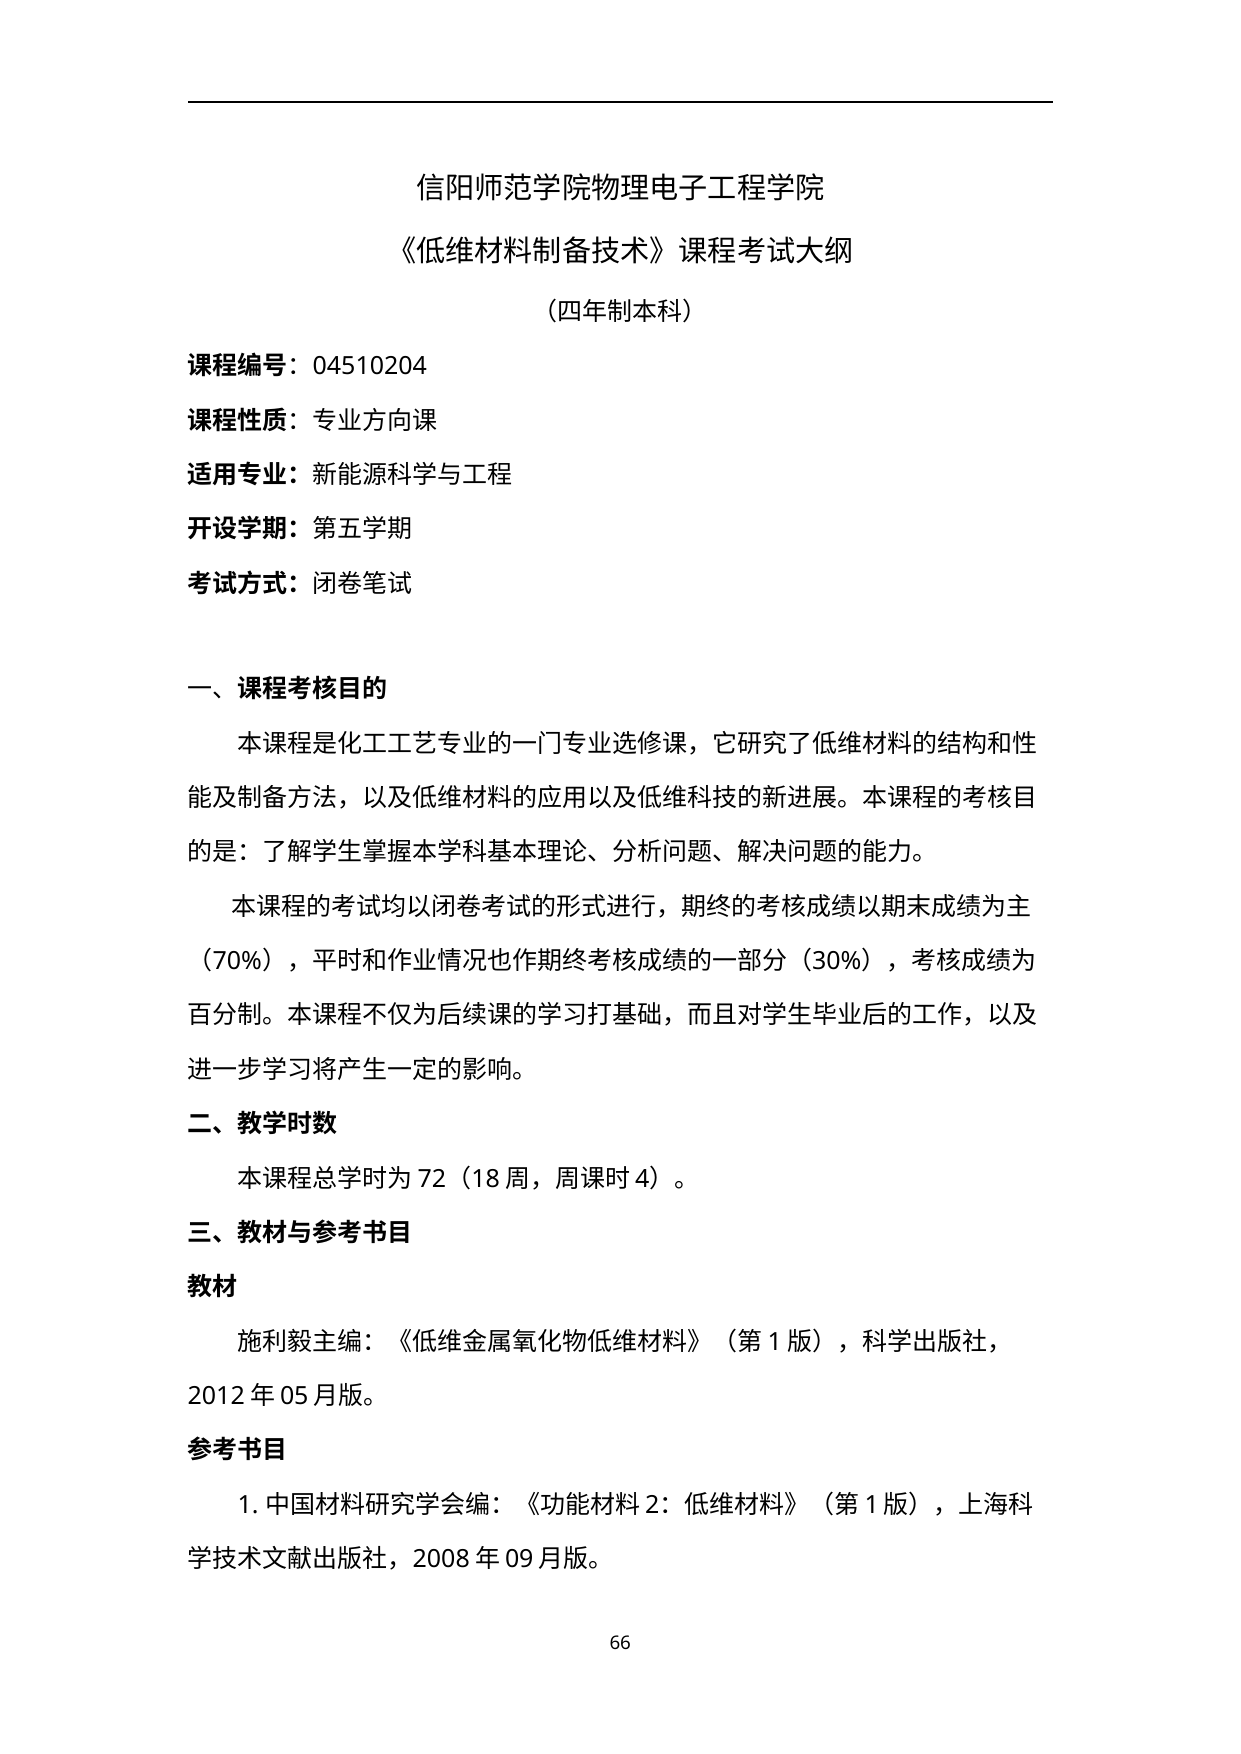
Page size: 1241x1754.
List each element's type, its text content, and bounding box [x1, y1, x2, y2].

text 三、教材与参考书目 [187, 1212, 1053, 1249]
text 本课程总学时为72（18周，周课时4）。 [187, 1158, 1053, 1194]
text 开设学期：第五学期 [187, 509, 1053, 545]
text 教材 [187, 1267, 1053, 1303]
text 二、教学时数 [187, 1104, 1053, 1140]
text 本课程的考试均以闭卷考试的形式进行，期终的考核成绩以期末成绩为主（70%），平时和作业情况也作期终考核成绩的一部分（30%），考核成绩为百分制。本课程不仅为后续课的学习打基础，而且对学生毕业后的工作，以及进一步学习将产生一定的影响。 [187, 886, 1053, 1086]
text 一、课程考核目的 [187, 669, 1053, 705]
text 《低维材料制备技术》课程考试大纲 [187, 228, 1053, 270]
text 适用专业：新能源科学与工程 [187, 454, 1053, 491]
text 信阳师范学院物理电子工程学院 [187, 164, 1053, 207]
text （四年制本科） [187, 291, 1053, 328]
text 课程性质：专业方向课 [187, 400, 1053, 436]
text 课程编号：04510204 [187, 346, 1053, 382]
text 考试方式：闭卷笔试 [187, 563, 1053, 599]
text 施利毅主编：《低维金属氧化物低维材料》（第1版），科学出版社，2012年05月版。 [187, 1321, 1053, 1412]
text 1. 中国材料研究学会编：《功能材料2：低维材料》（第1版），上海科学技术文献出版社，2008年09月版。 [187, 1484, 1053, 1575]
text 参考书目 [187, 1430, 1053, 1466]
text 本课程是化工工艺专业的一门专业选修课，它研究了低维材料的结构和性能及制备方法，以及低维材料的应用以及低维科技的新进展。本课程的考核目的是：了解学生掌握本学科基本理论、分析问题、解决问题的能力。 [187, 723, 1053, 868]
